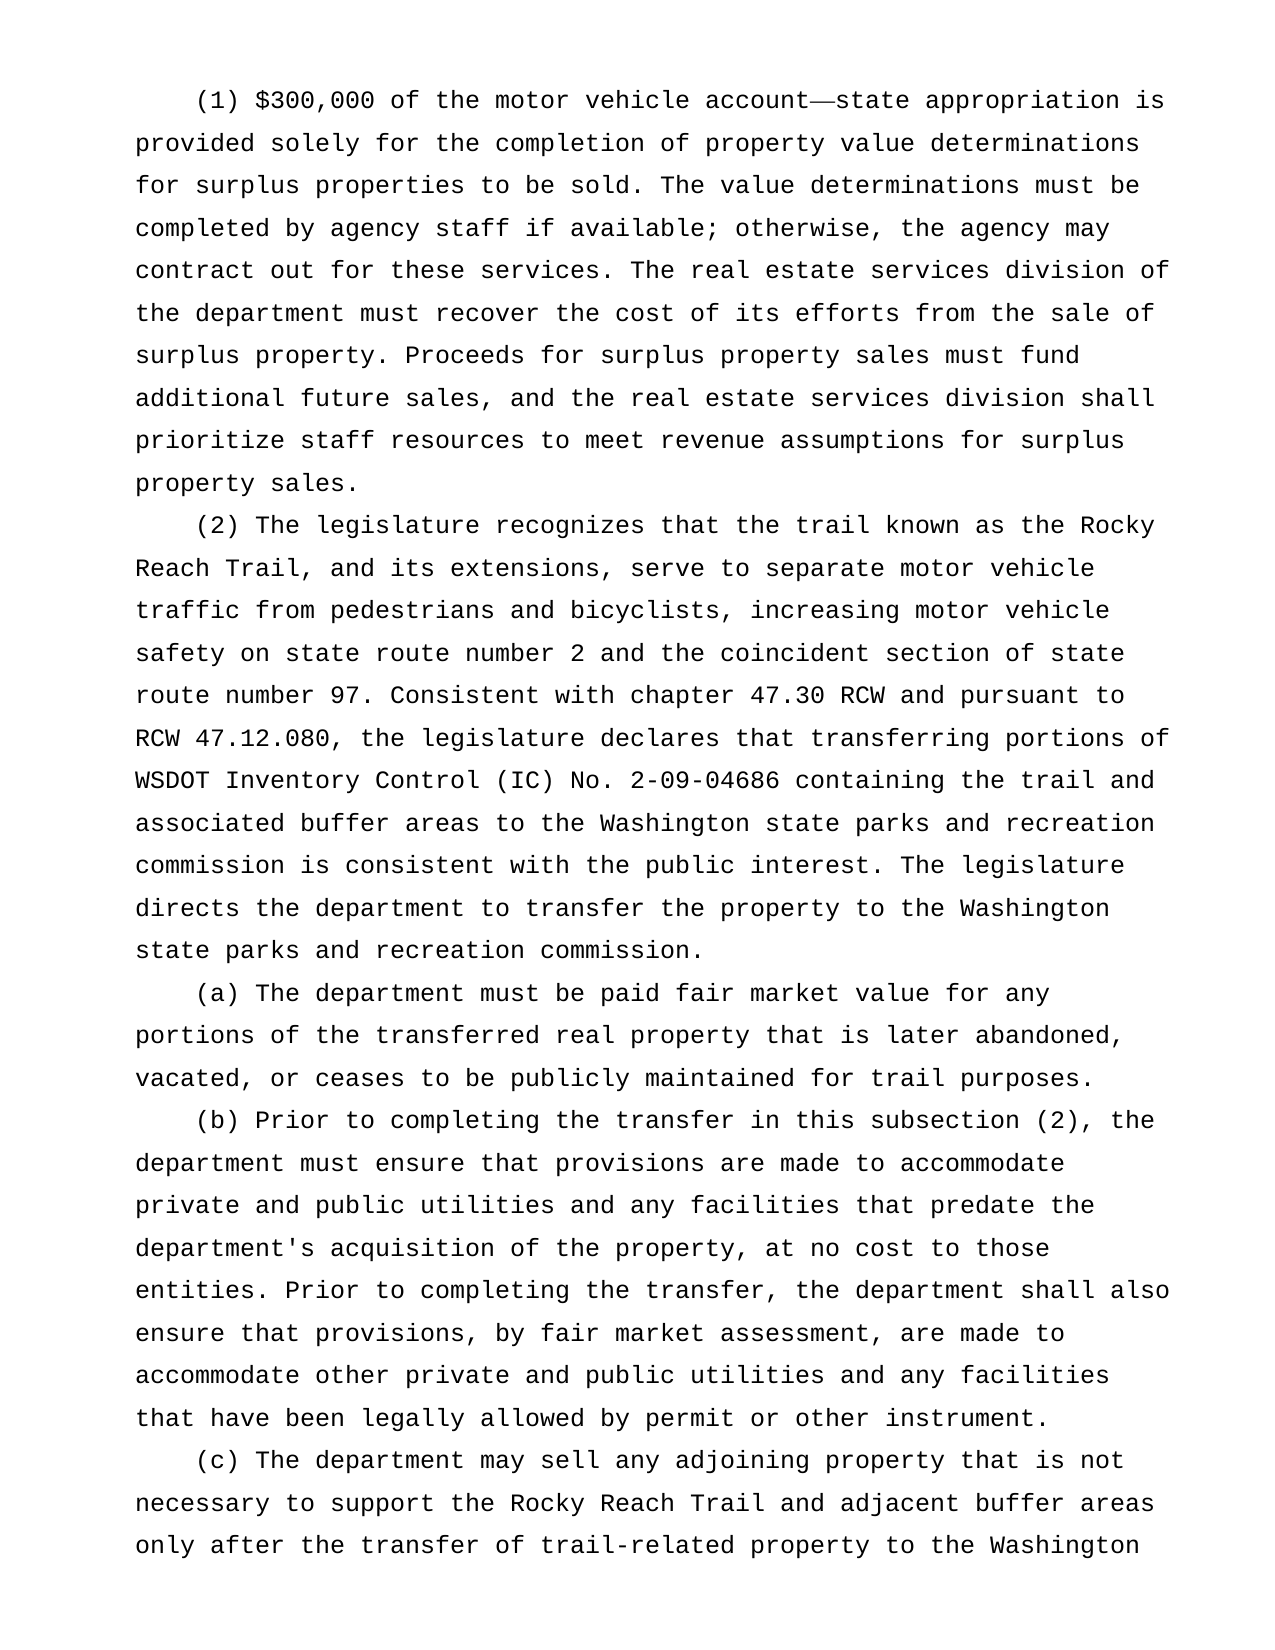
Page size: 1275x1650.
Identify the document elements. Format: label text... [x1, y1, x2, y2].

text (b) Prior to completing the transfer in this subsection (2), the department must ensure that provisions are made to accommodate private and public utilities and any facilities that predate the department's acquisition of the property, at no cost to those entities. Prior to completing the transfer, the department shall also ensure that provisions, by fair market assessment, are made to accommodate other private and public utilities and any facilities that have been legally allowed by permit or other instrument. [135, 1095, 1170, 1435]
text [135, 1435, 1170, 1562]
text (1) $300,000 of the motor vehicle account—state appropriation is provided solely for the completion of property value determinations for surplus properties to be sold. The value determinations must be completed by agency staff if available; otherwise, the agency may contract out for these services. The real estate services division of the department must recover the cost of its efforts from the sale of surplus property. Proceeds for surplus property sales must fund additional future sales, and the real estate services division shall prioritize staff resources to meet revenue assumptions for surplus property sales. [135, 75, 1170, 500]
text (a) The department must be paid fair market value for any portions of the transferred real property that is later abandoned, vacated, or ceases to be publicly maintained for trail purposes. [135, 967, 1170, 1095]
text (2) The legislature recognizes that the trail known as the Rocky Reach Trail, and its extensions, serve to separate motor vehicle traffic from pedestrians and bicyclists, increasing motor vehicle safety on state route number 2 and the coincident section of state route number 97. Consistent with chapter 47.30 RCW and pursuant to RCW 47.12.080, the legislature declares that transferring portions of WSDOT Inventory Control (IC) No. 2-09-04686 containing the trail and associated buffer areas to the Washington state parks and recreation commission is consistent with the public interest. The legislature directs the department to transfer the property to the Washington state parks and recreation commission. [135, 500, 1170, 967]
